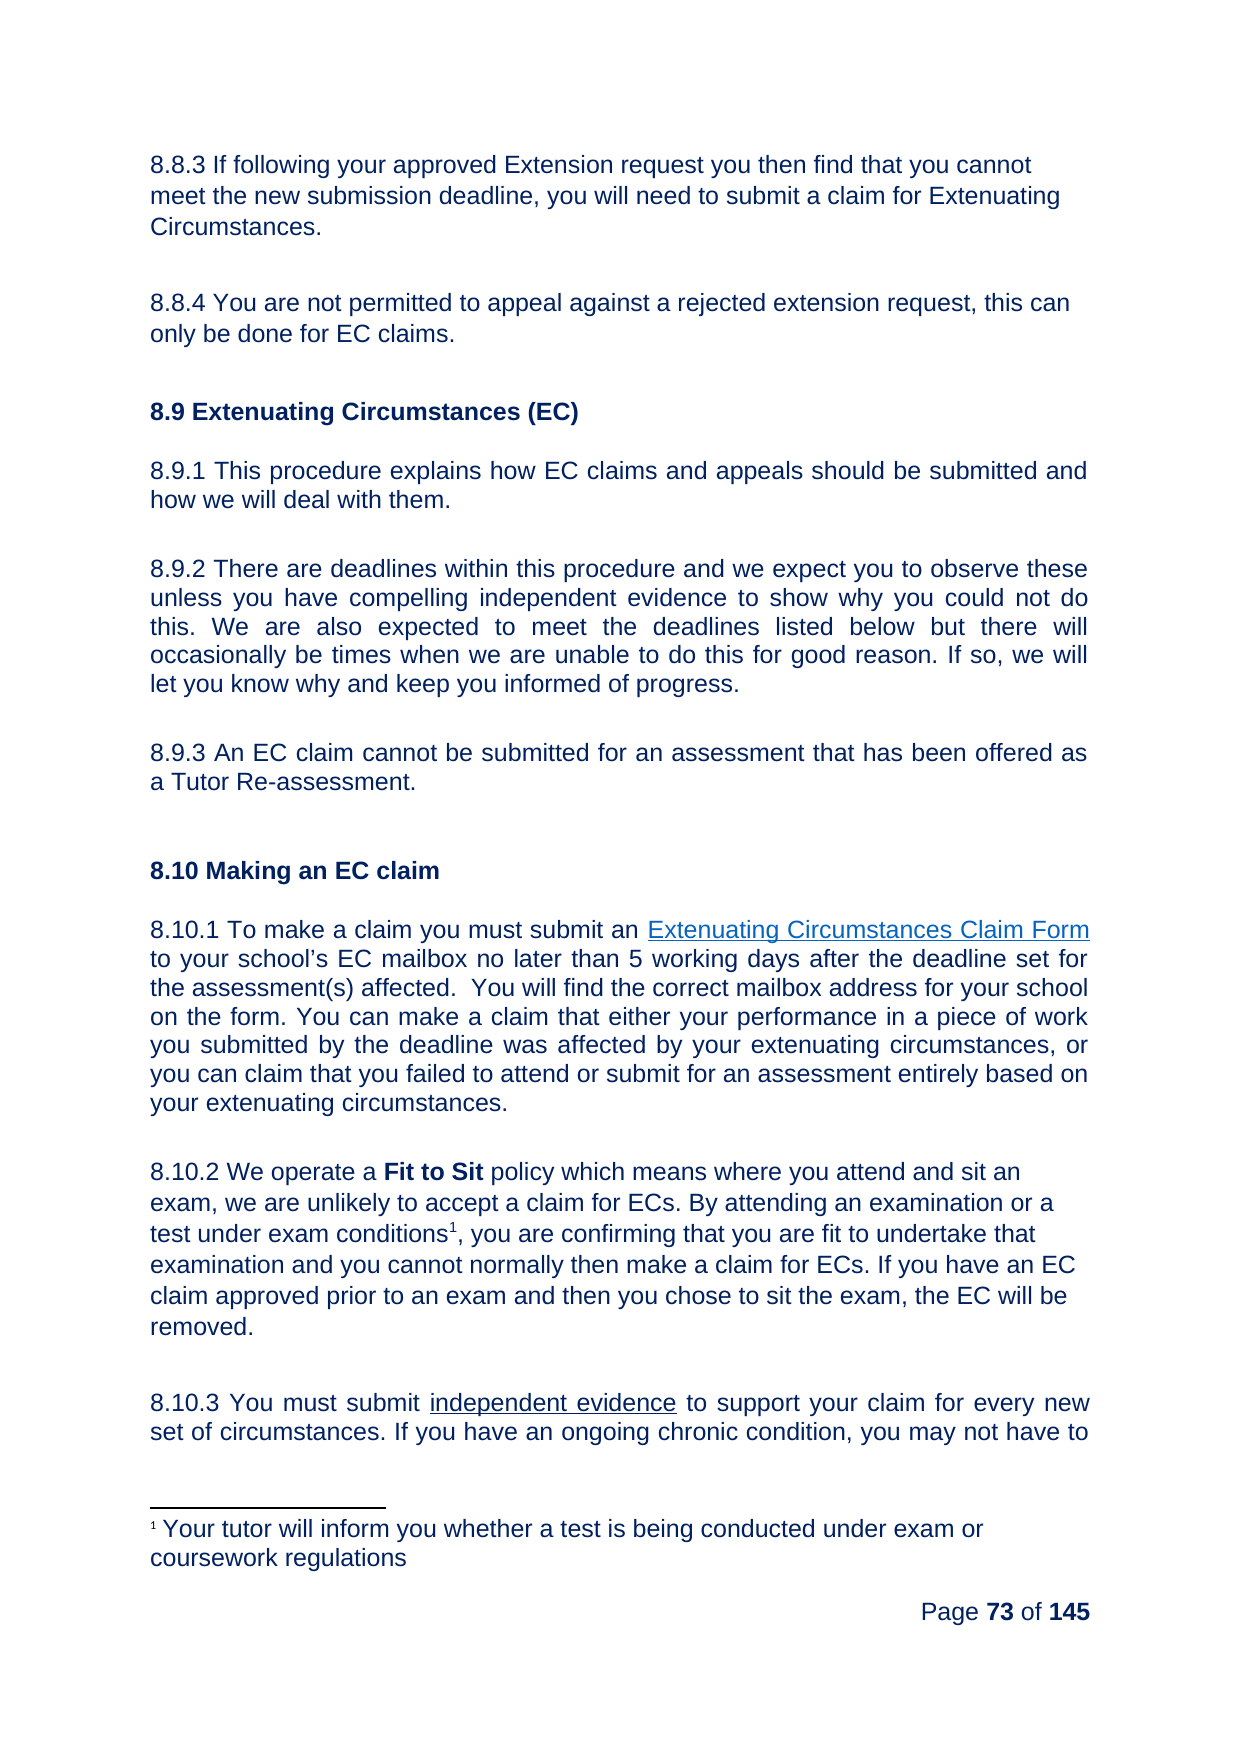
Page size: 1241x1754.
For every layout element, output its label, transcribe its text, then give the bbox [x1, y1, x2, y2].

text 8.9.1 This procedure explains how EC claims and appeals should be submitted and how we will deal with them. [150, 456, 1090, 514]
text 8.8.3 If following your approved Extension request you then find that you cannot meet the new submission deadline, you will need to submit a claim for Extenuating Circumstances. [150, 150, 1090, 241]
text 8.8.4 You are not permitted to appeal against a rejected extension request, this can only be done for EC claims. [150, 288, 1090, 348]
subtitle 8.10 Making an EC claim [150, 856, 1090, 885]
text 8.9.2 There are deadlines within this procedure and we expect you to observe these unless you have compelling independent evidence to show why you could not do this. We are also expected to meet the deadlines listed below but there will occasionally be times when we are unable to do this for good reason. If so, we will let you know why and keep you informed of progress. [150, 554, 1090, 698]
subtitle 8.9 Extenuating Circumstances (EC) [150, 397, 1090, 426]
text 8.10.2 We operate a Fit to Sit policy which means where you attend and sit an exam, we are unlikely to accept a claim for ECs. By attending an examination or a test under exam conditions, you are confirming that you are fit to undertake that examination and you cannot normally then make a claim for ECs. If you have an EC claim approved prior to an exam and then you chose to sit the exam, the EC will be removed. [150, 1157, 1090, 1341]
text 8.9.3 An EC claim cannot be submitted for an assessment that has been offered as a Tutor Re-assessment. [150, 738, 1090, 796]
text 8.10.1 To make a claim you must submit an Extenuating Circumstances Claim Form to your school’s EC mailbox no later than 5 working days after the deadline set for the assessment(s) affected. You will find the correct mailbox address for your school on the form. You can make a claim that either your performance in a piece of work you submitted by the deadline was affected by your extenuating circumstances, or you can claim that you failed to attend or submit for an assessment entirely based on your extenuating circumstances. [150, 915, 1090, 1116]
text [150, 1388, 1090, 1445]
